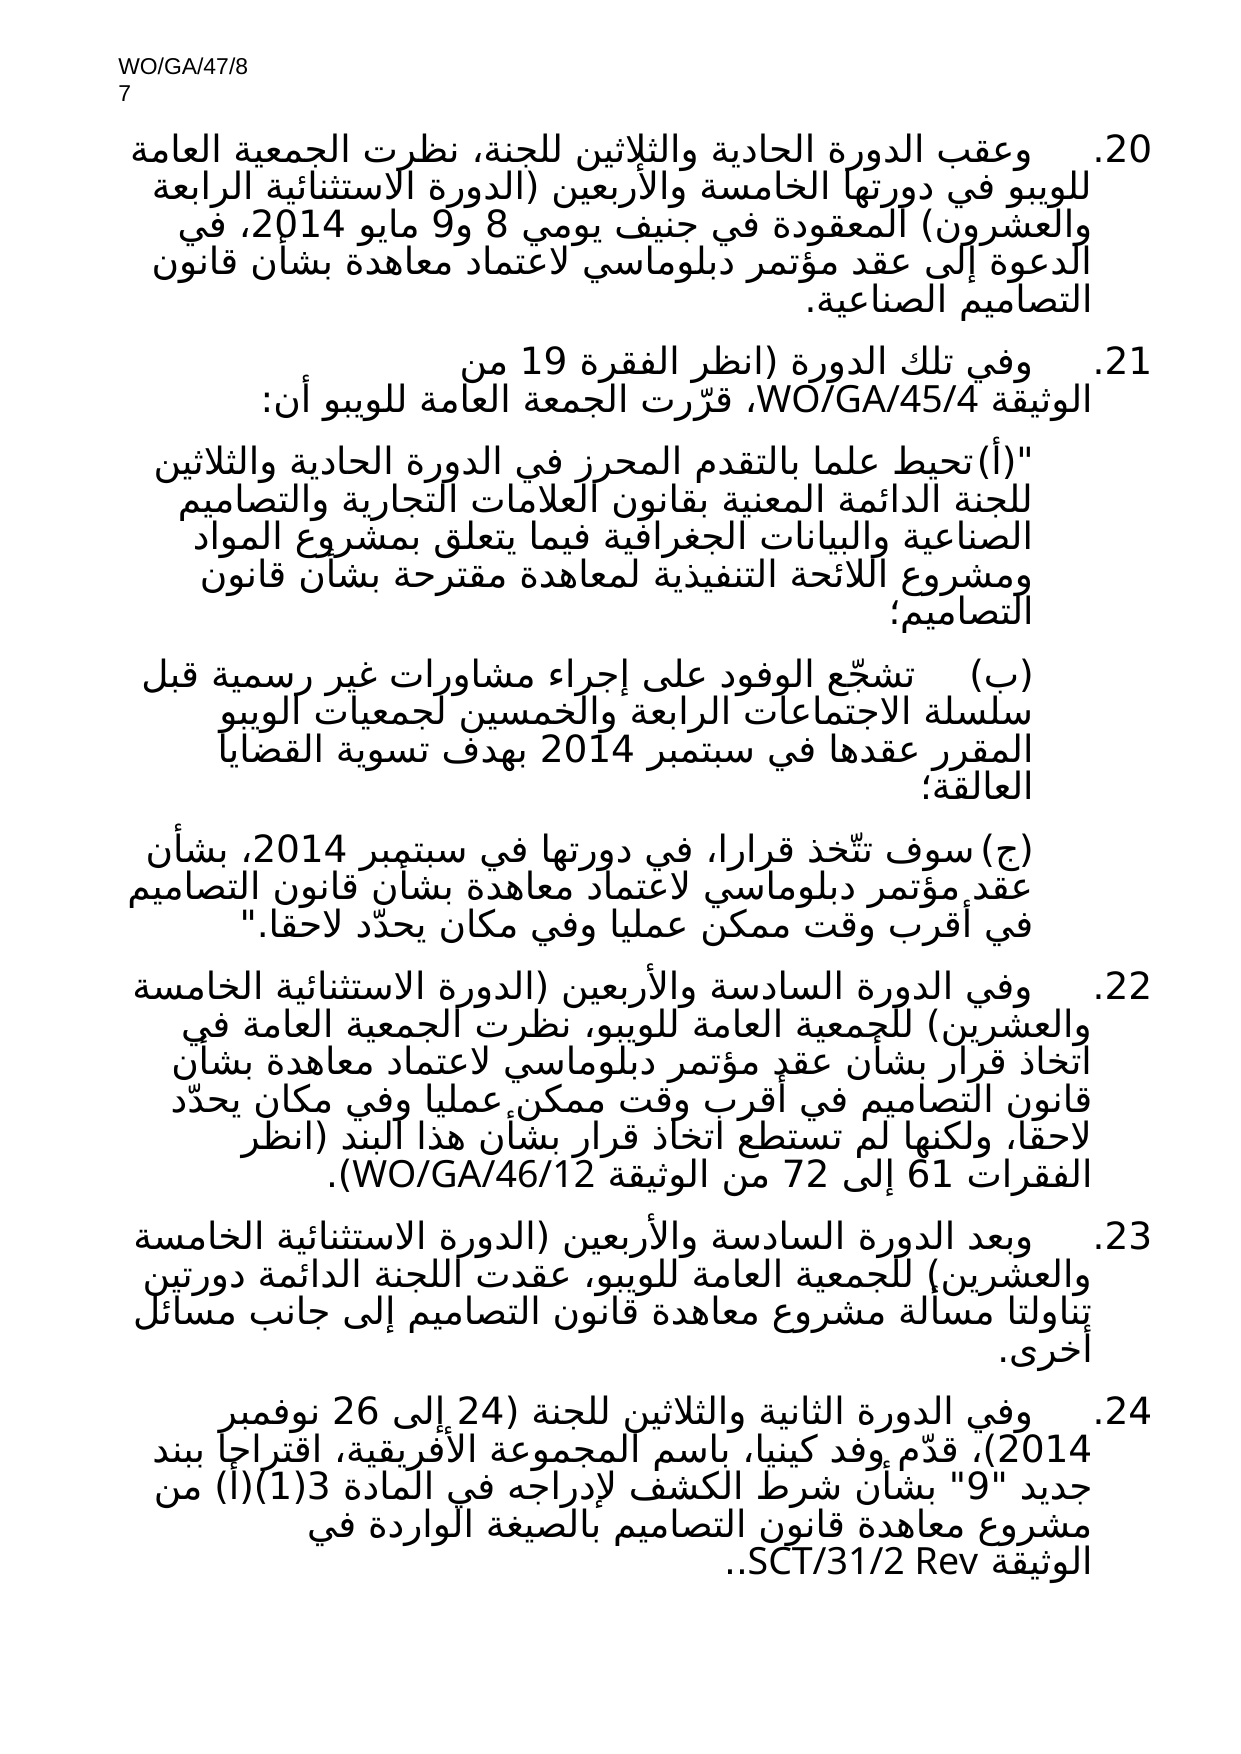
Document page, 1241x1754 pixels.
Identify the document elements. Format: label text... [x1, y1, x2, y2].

list (ب) تشجّع الوفود على إجراء مشاورات غير رسمية قبل سلسلة الاجتماعات الرابعة والخمسين لجمعيات الويبو المقرر عقدها في سبتمبر 2014 بهدف تسوية القضايا العالقة؛ [118, 657, 1033, 807]
list (ج) سوف تتّخذ قرارا، في دورتها في سبتمبر 2014، بشأن عقد مؤتمر دبلوماسي لاعتماد معاهدة بشأن قانون التصاميم في أقرب وقت ممكن عمليا وفي مكان يحدّد لاحقا." [118, 832, 1033, 945]
text وبعد الدورة السادسة والأربعين (الدورة الاستثنائية الخامسة والعشرين) للجمعية العامة للويبو، عقدت اللجنة الدائمة دورتين تناولتا مسألة مشروع معاهدة قانون التصاميم إلى جانب مسائل أخرى. [118, 1220, 1092, 1370]
text وفي الدورة الثانية والثلاثين للجنة (24 إلى 26 نوفمبر 2014)، قدّم وفد كينيا، باسم المجموعة الأفريقية، اقتراحا ببند جديد "9" بشأن شرط الكشف لإدراجه في المادة 3(1)(أ) من مشروع معاهدة قانون التصاميم بالصيغة الواردة في الوثيقة SCT/31/2 Rev.. [118, 1395, 1092, 1582]
text وعقب الدورة الحادية والثلاثين للجنة، نظرت الجمعية العامة للويبو في دورتها الخامسة والأربعين (الدورة الاستثنائية الرابعة والعشرون) المعقودة في جنيف يومي 8 و9 مايو 2014، في الدعوة إلى عقد مؤتمر دبلوماسي لاعتماد معاهدة بشأن قانون التصاميم الصناعية. [118, 132, 1092, 320]
text وفي تلك الدورة (انظر الفقرة 19 من الوثيقة WO/GA/45/4، قرّرت الجمعة العامة للويبو أن: [118, 345, 1092, 420]
text وفي الدورة السادسة والأربعين (الدورة الاستثنائية الخامسة والعشرين) للجمعية العامة للويبو، نظرت الجمعية العامة في اتخاذ قرار بشأن عقد مؤتمر دبلوماسي لاعتماد معاهدة بشأن قانون التصاميم في أقرب وقت ممكن عمليا وفي مكان يحدّد لاحقا، ولكنها لم تستطع اتخاذ قرار بشأن هذا البند (انظر الفقرات 61 إلى 72 من الوثيقة WO/GA/46/12). [118, 970, 1092, 1195]
list "(أ) تحيط علما بالتقدم المحرز في الدورة الحادية والثلاثين للجنة الدائمة المعنية بقانون العلامات التجارية والتصاميم الصناعية والبيانات الجغرافية فيما يتعلق بمشروع المواد ومشروع اللائحة التنفيذية لمعاهدة مقترحة بشأن قانون التصاميم؛ [118, 445, 1033, 632]
